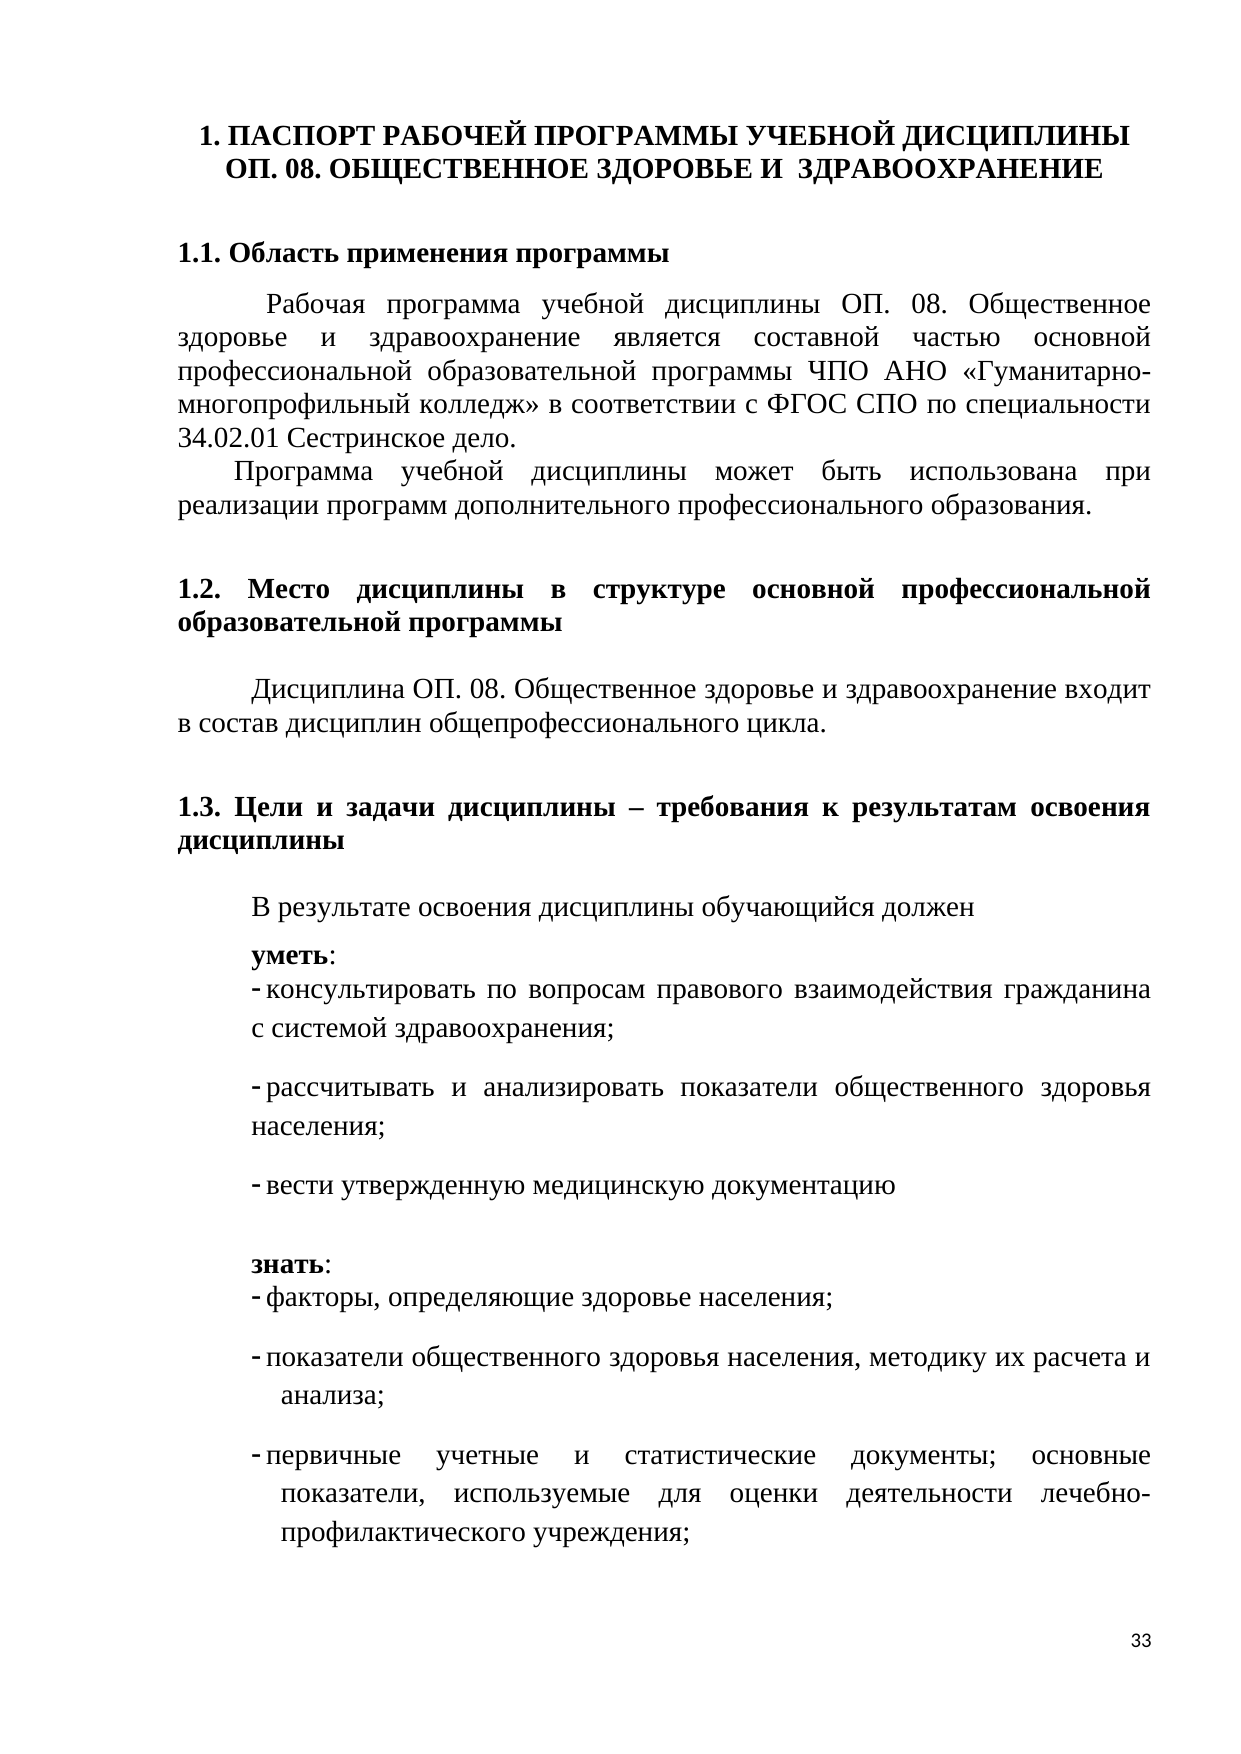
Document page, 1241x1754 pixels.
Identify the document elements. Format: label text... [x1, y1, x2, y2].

list вести утвержденную медицинскую документацию [251, 1167, 1152, 1201]
text 1.2. Место дисциплины в структуре основной профессиональной образовательной программы [177, 571, 1152, 638]
text 1.1. Область применения программы [177, 236, 1152, 269]
text 1.3. Цели и задачи дисциплины – требования к результатам освоения дисциплины [177, 789, 1152, 856]
text В результате освоения дисциплины обучающийся должен [177, 889, 1152, 923]
text Дисциплина ОП. 08. Общественное здоровье и здравоохранение входит в состав дисциплин общепрофессионального цикла. [177, 672, 1152, 739]
text уметь: [177, 937, 1152, 971]
text Рабочая программа учебной дисциплины ОП. 08. Общественное здоровье и здравоохранение является составной частью основной профессиональной образовательной программы ЧПО АНО «Гуманитарно-многопрофильный колледж» в соответствии с ФГОС СПО по специальности 34.02.01 Сестринское дело. [177, 286, 1152, 453]
list консультировать по вопросам правового взаимодействия гражданина с системой здравоохранения; [251, 971, 1152, 1043]
text знать: [177, 1246, 1152, 1279]
list показатели общественного здоровья населения, методику их расчета и анализа; [251, 1339, 1152, 1411]
list рассчитывать и анализировать показатели общественного здоровья населения; [251, 1069, 1152, 1141]
list факторы, определяющие здоровье населения; [251, 1279, 1152, 1313]
text 1. паспорт рабочей ПРОГРАММЫ УЧЕБНОЙ ДИСЦИПЛИНЫ ОП. 08. ОБЩЕСТВЕННОЕ ЗДОРОВЬЕ И ЗДРАВООХРАНЕНИЕ [177, 118, 1152, 185]
text Программа учебной дисциплины может быть использована при реализации программ дополнительного профессионального образования. [177, 453, 1152, 521]
list первичные учетные и статистические документы; основные показатели, используемые для оценки деятельности лечебно-профилактического учреждения; [251, 1437, 1152, 1547]
